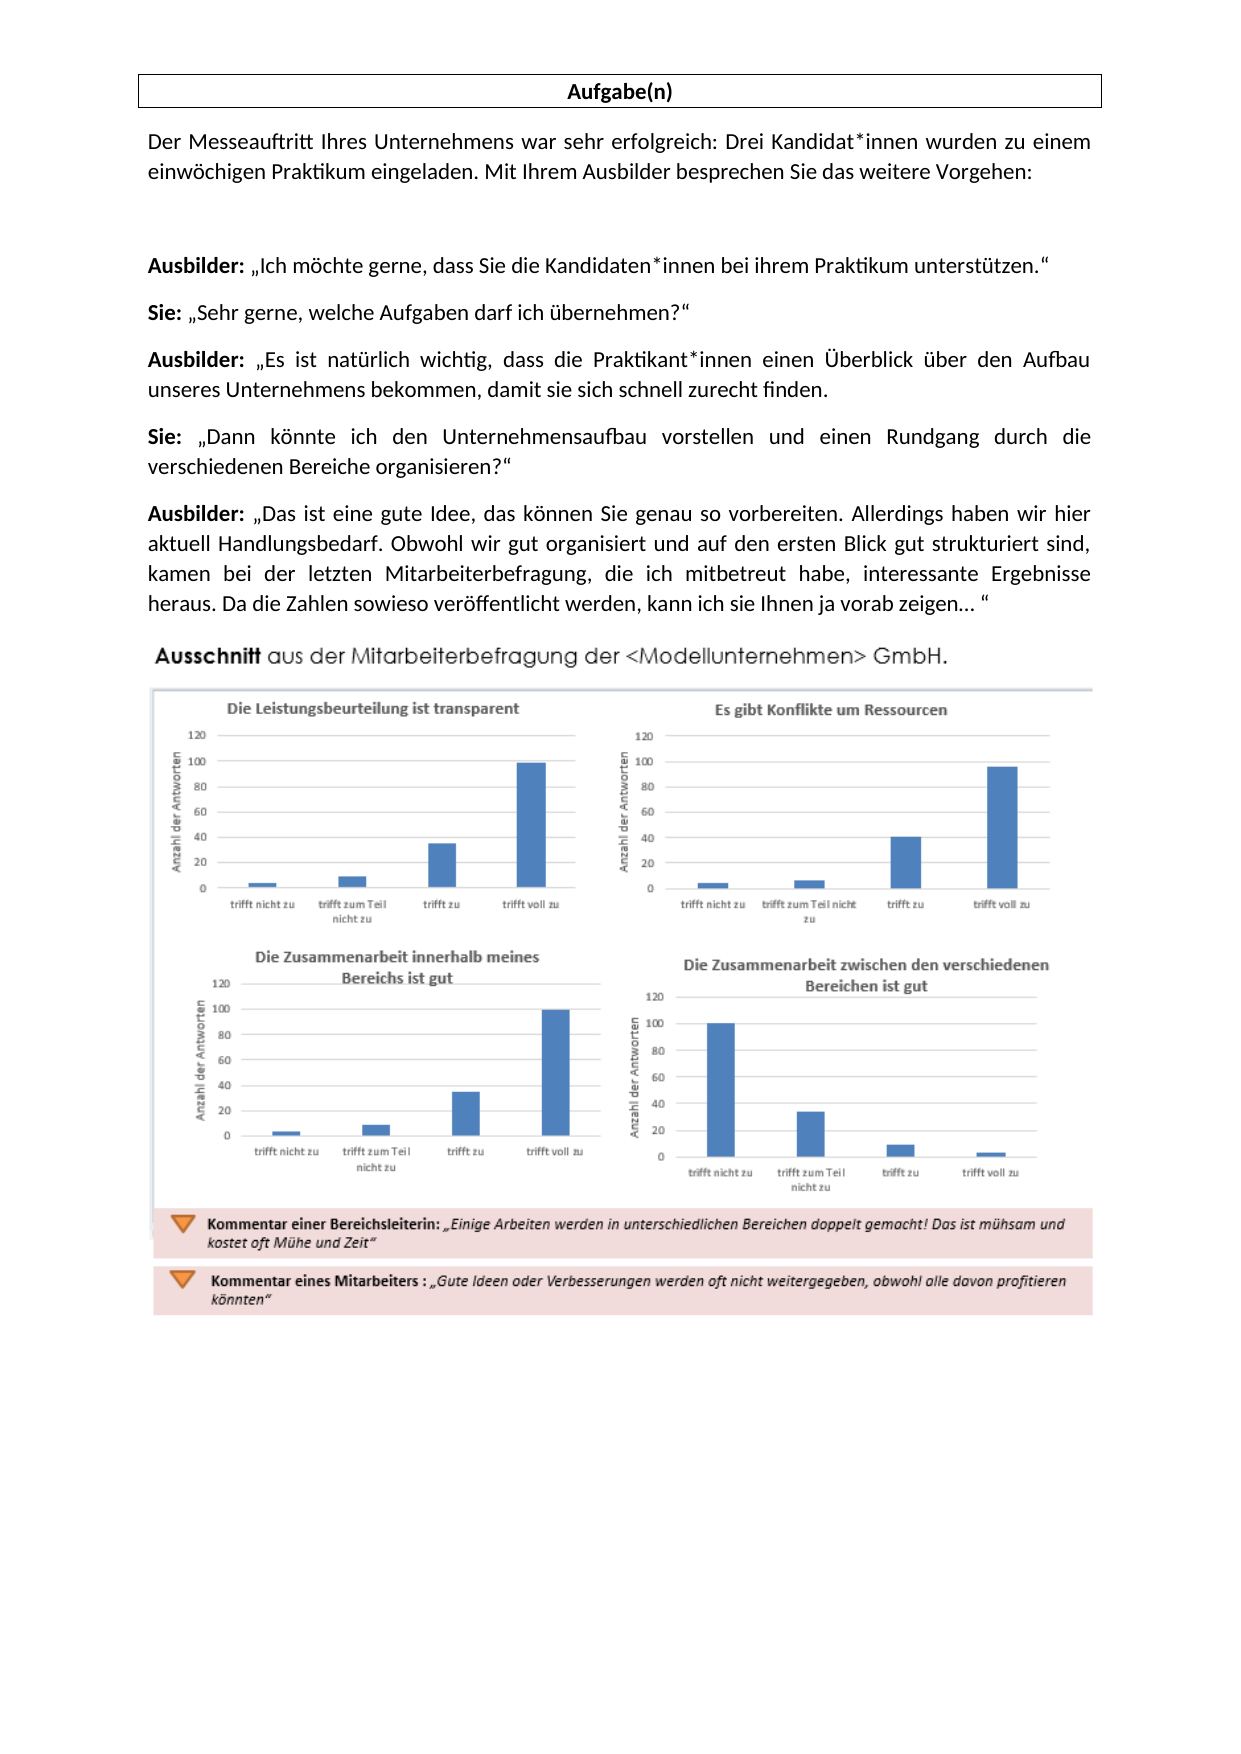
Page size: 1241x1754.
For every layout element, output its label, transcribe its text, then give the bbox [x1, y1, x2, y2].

text Aufgabe(n) [139, 75, 1101, 107]
text Ausbilder: „Ich möchte gerne, dass Sie die Kandidaten*innen bei ihrem Praktikum unterstützen.“ [148, 251, 1093, 279]
text Ausbilder: „Das ist eine gute Idee, das können Sie genau so vorbereiten. Allerdings haben wir hier aktuell Handlungsbedarf. Obwohl wir gut organisiert und auf den ersten Blick gut strukturiert sind, kamen bei der letzten Mitarbeiterbefragung, die ich mitbetreut habe, interessante Ergebnisse heraus. Da die Zahlen sowieso veröffentlicht werden, kann ich sie Ihnen ja vorab zeigen… “ [148, 499, 1093, 617]
text Der Messeauftritt Ihres Unternehmens war sehr erfolgreich: Drei Kandidat*innen wurden zu einem einwöchigen Praktikum eingeladen. Mit Ihrem Ausbilder besprechen Sie das weitere Vorgehen: [148, 127, 1093, 185]
picture [147, 636, 1093, 1318]
text Sie: „Sehr gerne, welche Aufgaben darf ich übernehmen?“ [148, 298, 1093, 326]
text Sie: „Dann könnte ich den Unternehmensaufbau vorstellen und einen Rundgang durch die verschiedenen Bereiche organisieren?“ [148, 422, 1093, 480]
text Ausbilder: „Es ist natürlich wichtig, dass die Praktikant*innen einen Überblick über den Aufbau unseres Unternehmens bekommen, damit sie sich schnell zurecht finden. [148, 345, 1093, 403]
